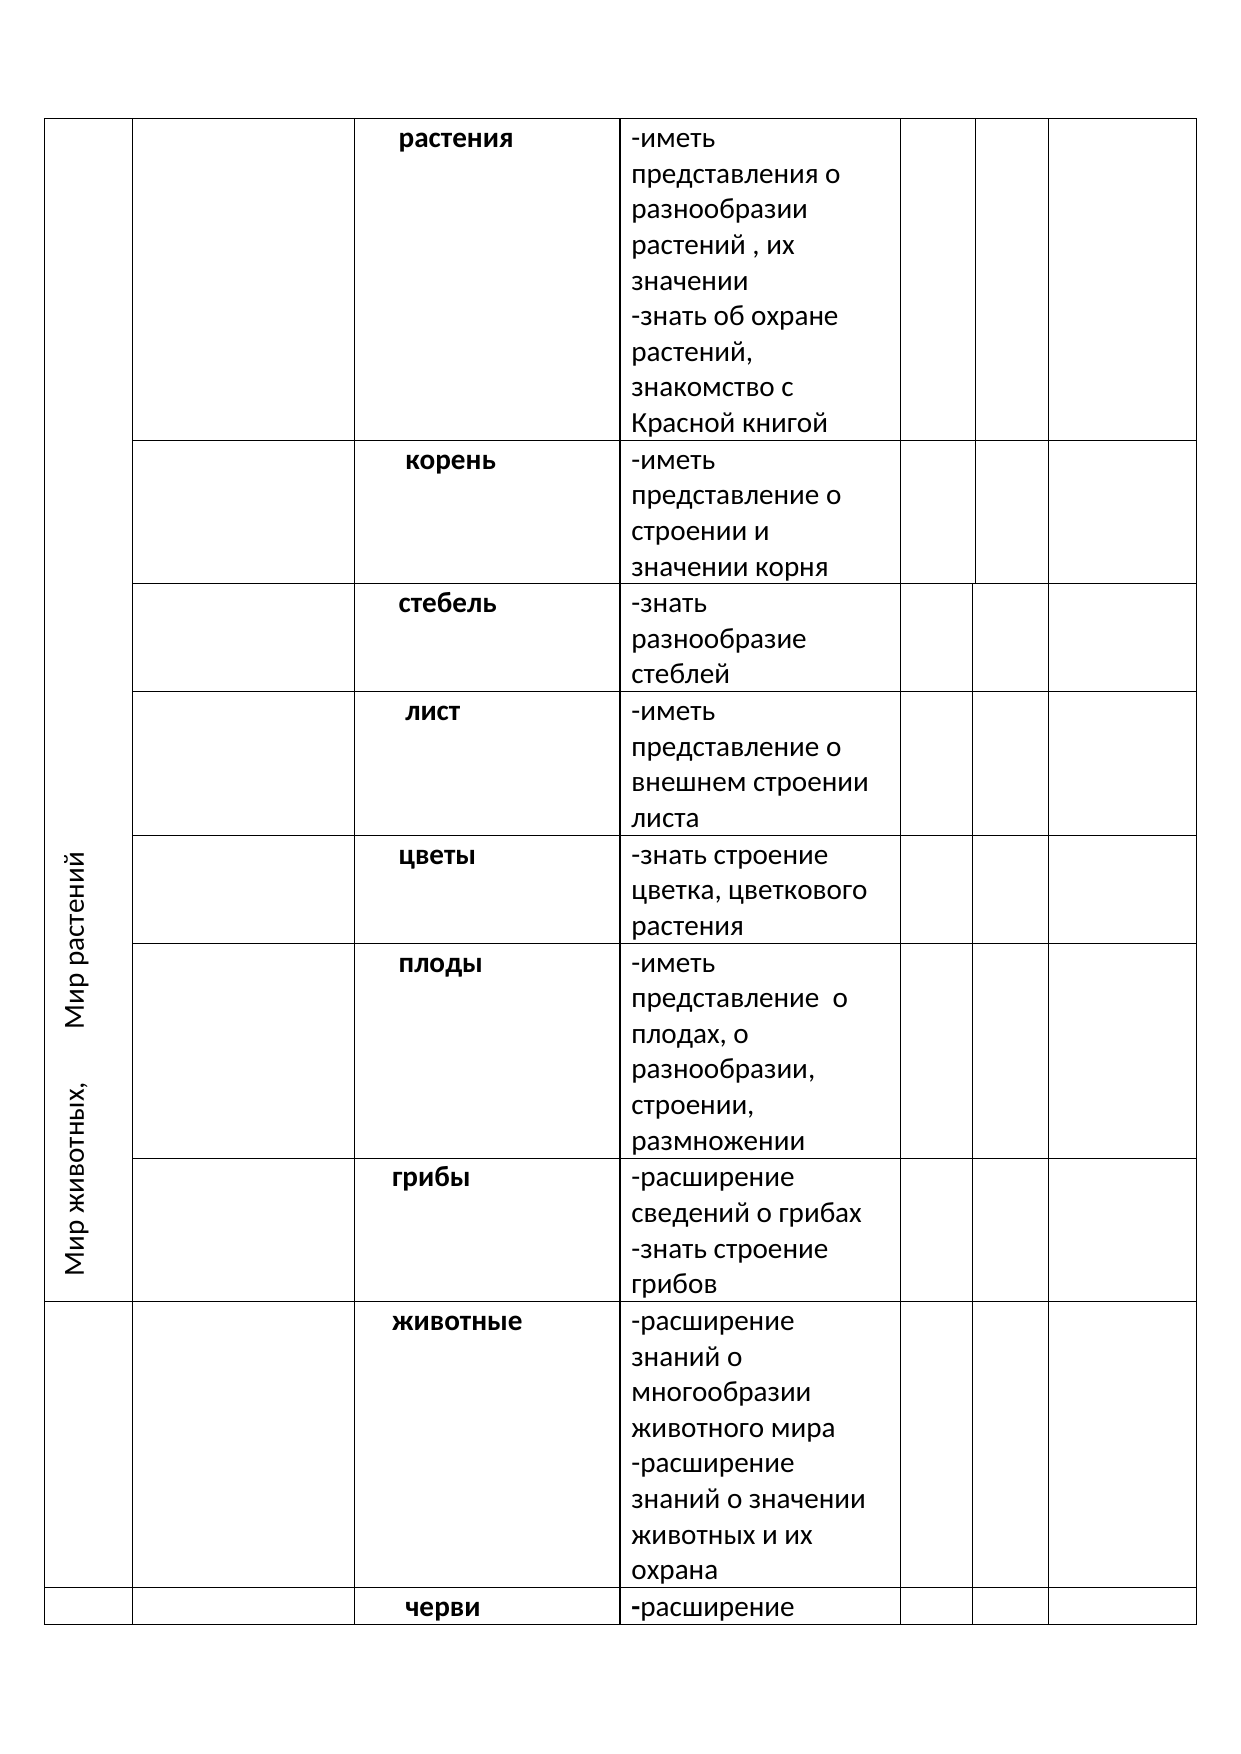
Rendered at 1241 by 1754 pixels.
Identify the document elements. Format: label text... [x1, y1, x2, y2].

table_cell [901, 1588, 972, 1624]
table_cell [133, 692, 354, 835]
table_cell [973, 1159, 1048, 1301]
table_cell Мир животных, Мир растений [45, 119, 132, 1301]
table_cell [133, 584, 354, 691]
table_cell лист [355, 692, 619, 835]
table_cell -знать строение цветка, цветкового растения [621, 836, 900, 943]
table_cell [45, 1588, 132, 1624]
table_cell [901, 584, 972, 691]
table_cell [1049, 692, 1196, 835]
table_cell [973, 1588, 1048, 1624]
table_cell [133, 119, 354, 440]
table_cell [133, 944, 354, 1157]
table_cell [45, 1302, 132, 1587]
table_cell цветы [355, 836, 619, 943]
table_cell [1049, 441, 1196, 583]
table_cell [901, 944, 972, 1157]
table_cell плоды [355, 944, 619, 1157]
table_cell [1049, 944, 1196, 1157]
table_cell [1049, 1588, 1196, 1624]
table_cell [901, 1159, 972, 1301]
table_cell -иметь представление о плодах, о разнообразии, строении, размножении [621, 944, 900, 1157]
table_cell [976, 119, 1048, 440]
table_cell -иметь представления о разнообразии растений , их значении -знать об охране растений, знакомство с Красной книгой [621, 119, 900, 440]
table_cell -иметь представление о строении и значении корня [621, 441, 900, 583]
table_cell [901, 692, 972, 835]
table_cell -иметь представление о внешнем строении листа [621, 692, 900, 835]
table_cell [133, 836, 354, 943]
table_cell [1049, 1159, 1196, 1301]
table_cell -расширение знаний о многообразии животного мира -расширение знаний о значении животных и их охрана [621, 1302, 900, 1587]
table_cell грибы [355, 1159, 619, 1301]
table_cell [133, 1159, 354, 1301]
table_cell [973, 944, 1048, 1157]
table_cell животные [355, 1302, 619, 1587]
table_cell [1049, 119, 1196, 440]
table_cell [133, 1588, 354, 1624]
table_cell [621, 1588, 900, 1624]
table_cell черви [355, 1588, 619, 1624]
table_cell [1049, 1302, 1196, 1587]
table_cell растения [355, 119, 619, 440]
table_cell [133, 441, 354, 583]
table_cell -расширение сведений о грибах -знать строение грибов [621, 1159, 900, 1301]
table_cell [973, 836, 1048, 943]
table_cell [976, 441, 1048, 583]
table_cell [973, 1302, 1048, 1587]
table_cell корень [355, 441, 619, 583]
table_cell [973, 584, 1048, 691]
table_cell [901, 441, 975, 583]
table_cell [973, 692, 1048, 835]
table_cell [901, 119, 975, 440]
table_cell [133, 1302, 354, 1587]
table_cell стебель [355, 584, 619, 691]
table_cell [1049, 584, 1196, 691]
table_cell [1049, 836, 1196, 943]
table_cell [901, 836, 972, 943]
table_cell -знать разнообразие стеблей [621, 584, 900, 691]
table_cell [901, 1302, 972, 1587]
